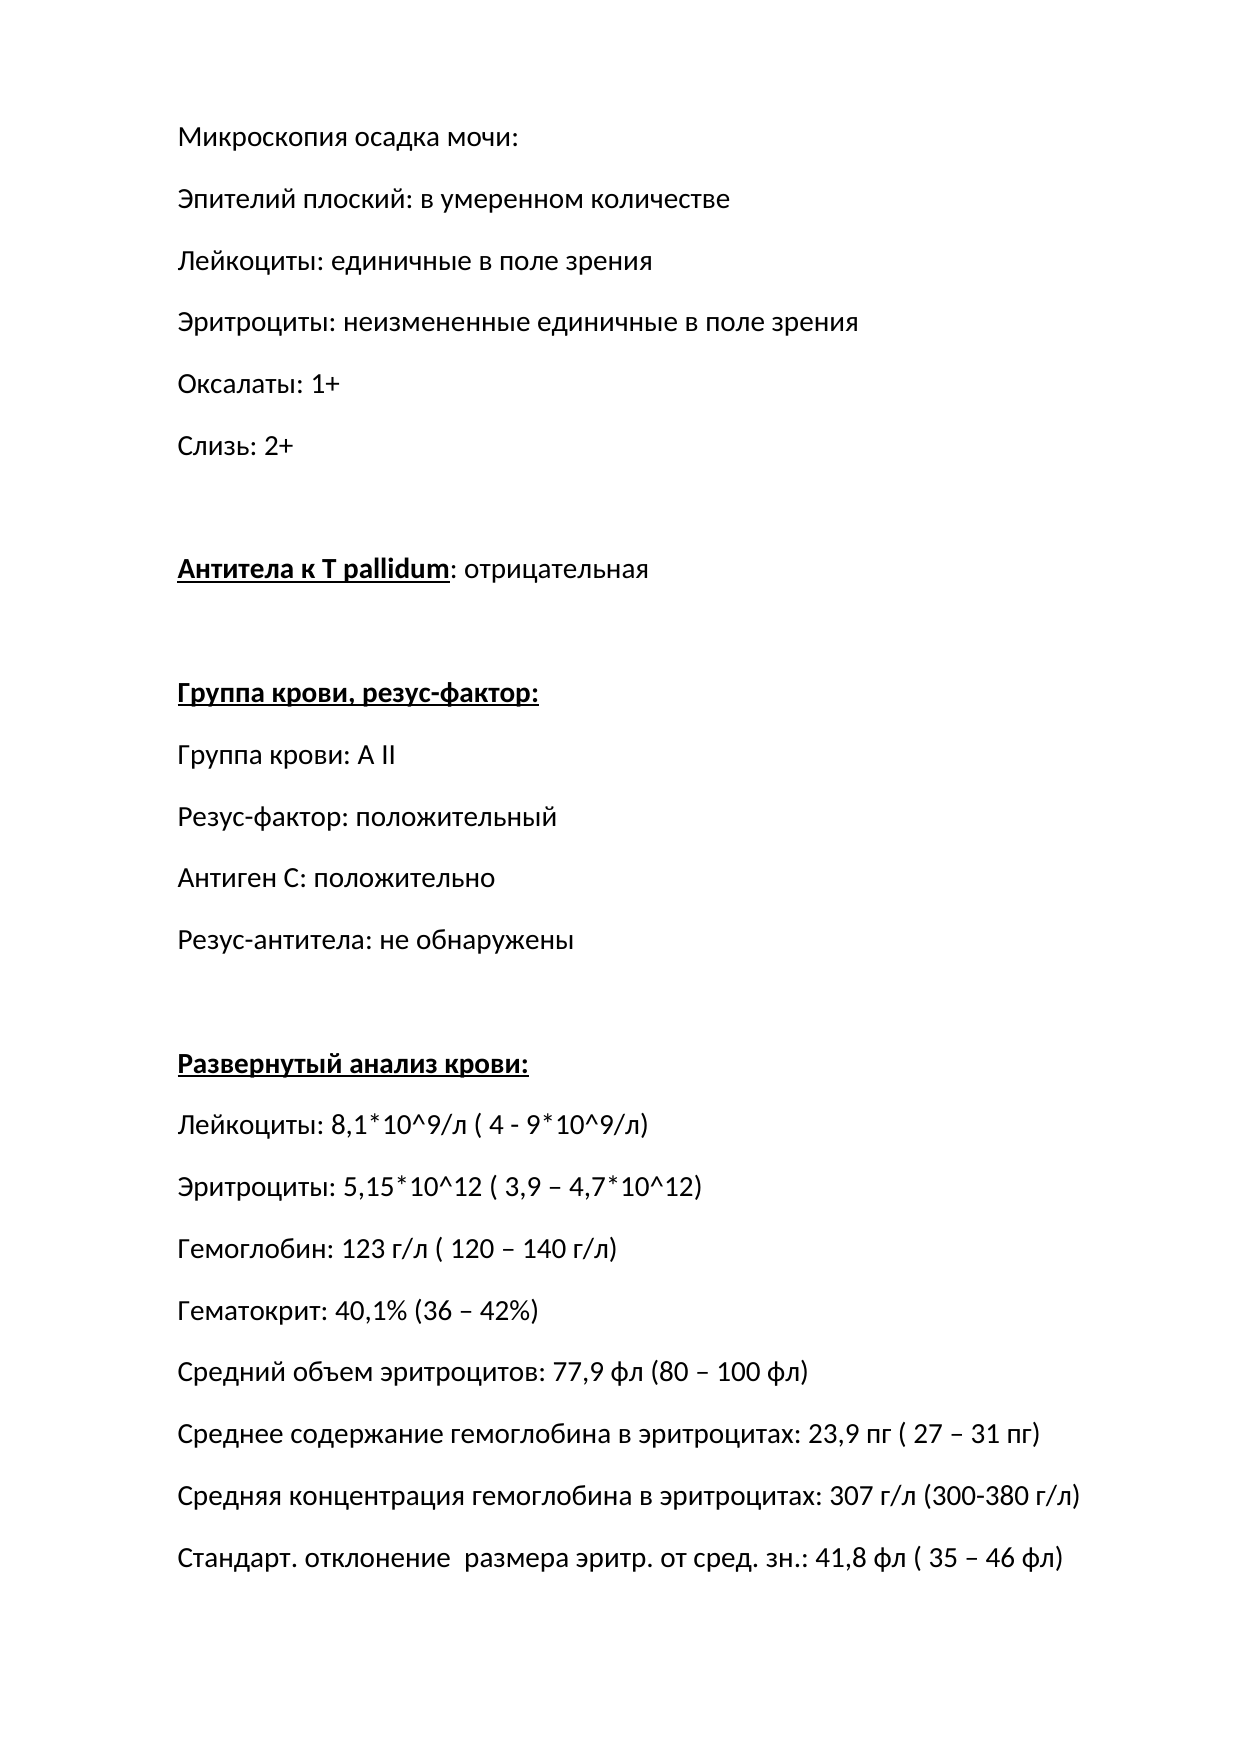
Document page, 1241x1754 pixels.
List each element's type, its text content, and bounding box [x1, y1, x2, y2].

text Эритроциты: неизмененные единичные в поле зрения [177, 303, 1152, 339]
text Резус-антитела: не обнаружены [177, 921, 1152, 957]
text Средний объем эритроцитов: 77,9 фл (80 – 100 фл) [177, 1353, 1152, 1389]
text Антиген С: положительно [177, 859, 1152, 895]
text Микроскопия осадка мочи: [177, 118, 1152, 154]
text Средняя концентрация гемоглобина в эритроцитах: 307 г/л (300-380 г/л) [177, 1477, 1152, 1513]
text Эпителий плоский: в умеренном количестве [177, 180, 1152, 216]
text Гематокрит: 40,1% (36 – 42%) [177, 1292, 1152, 1327]
text Оксалаты: 1+ [177, 365, 1152, 401]
text Слизь: 2+ [177, 427, 1152, 463]
text Гемоглобин: 123 г/л ( 120 – 140 г/л) [177, 1230, 1152, 1266]
text Антитела к T pallidum: отрицательная [177, 551, 1152, 586]
text Группа крови, резус-фактор: [177, 674, 1152, 710]
text Стандарт. отклонение размера эритр. от сред. зн.: 41,8 фл ( 35 – 46 фл) [177, 1539, 1152, 1574]
text Развернутый анализ крови: [177, 1045, 1152, 1080]
text Резус-фактор: положительный [177, 798, 1152, 833]
text Среднее содержание гемоглобина в эритроцитах: 23,9 пг ( 27 – 31 пг) [177, 1415, 1152, 1451]
text Эритроциты: 5,15*10^12 ( 3,9 – 4,7*10^12) [177, 1168, 1152, 1204]
text Лейкоциты: единичные в поле зрения [177, 242, 1152, 277]
text Лейкоциты: 8,1*10^9/л ( 4 - 9*10^9/л) [177, 1106, 1152, 1142]
text Группа крови: А II [177, 736, 1152, 771]
